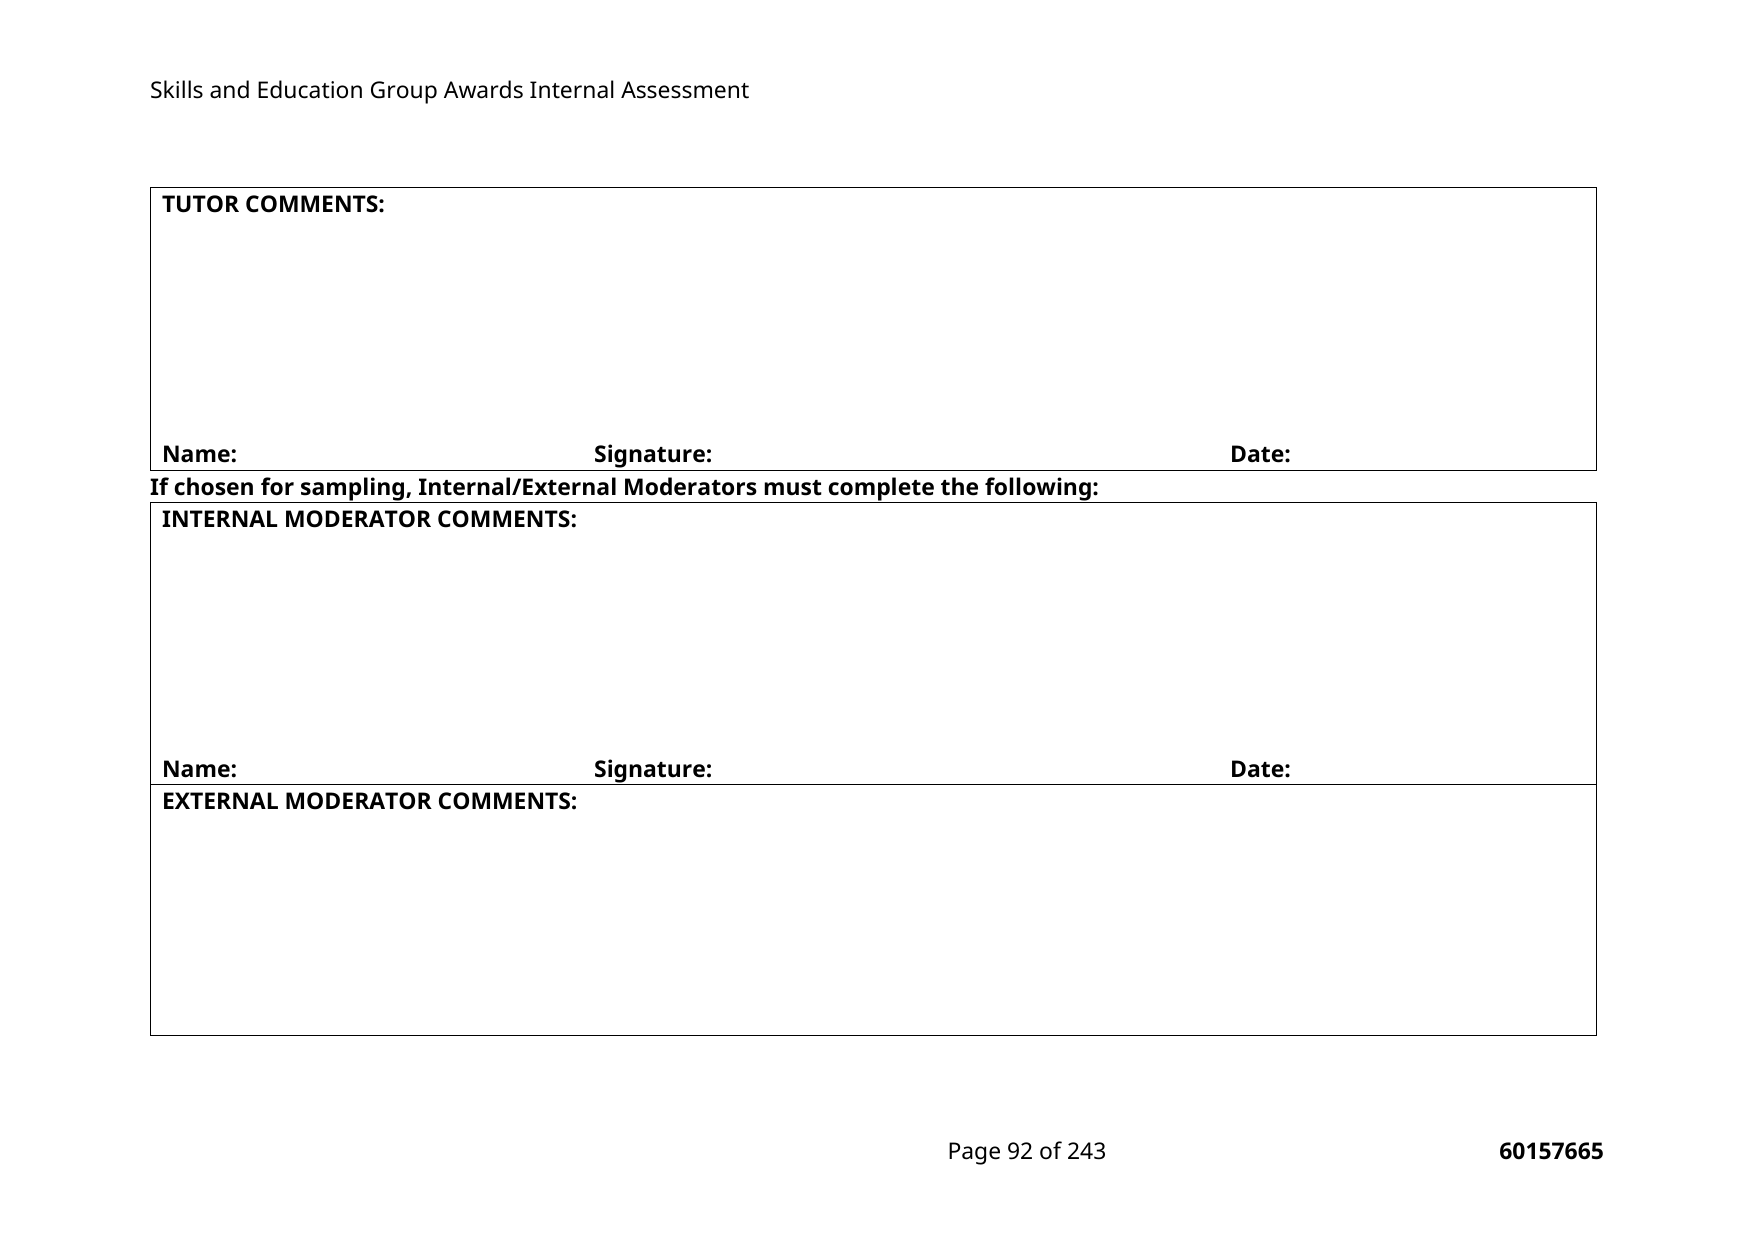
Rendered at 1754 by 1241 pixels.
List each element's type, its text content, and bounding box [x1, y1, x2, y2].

table_header INTERNAL MODERATOR COMMENTS: Name: Signature: Date: [151, 503, 1596, 784]
table_header TUTOR COMMENTS: Name: Signature: Date: [151, 188, 1596, 469]
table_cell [151, 785, 1596, 1035]
subtitle If chosen for sampling, Internal/External Moderators must complete the following: [150, 471, 1604, 502]
